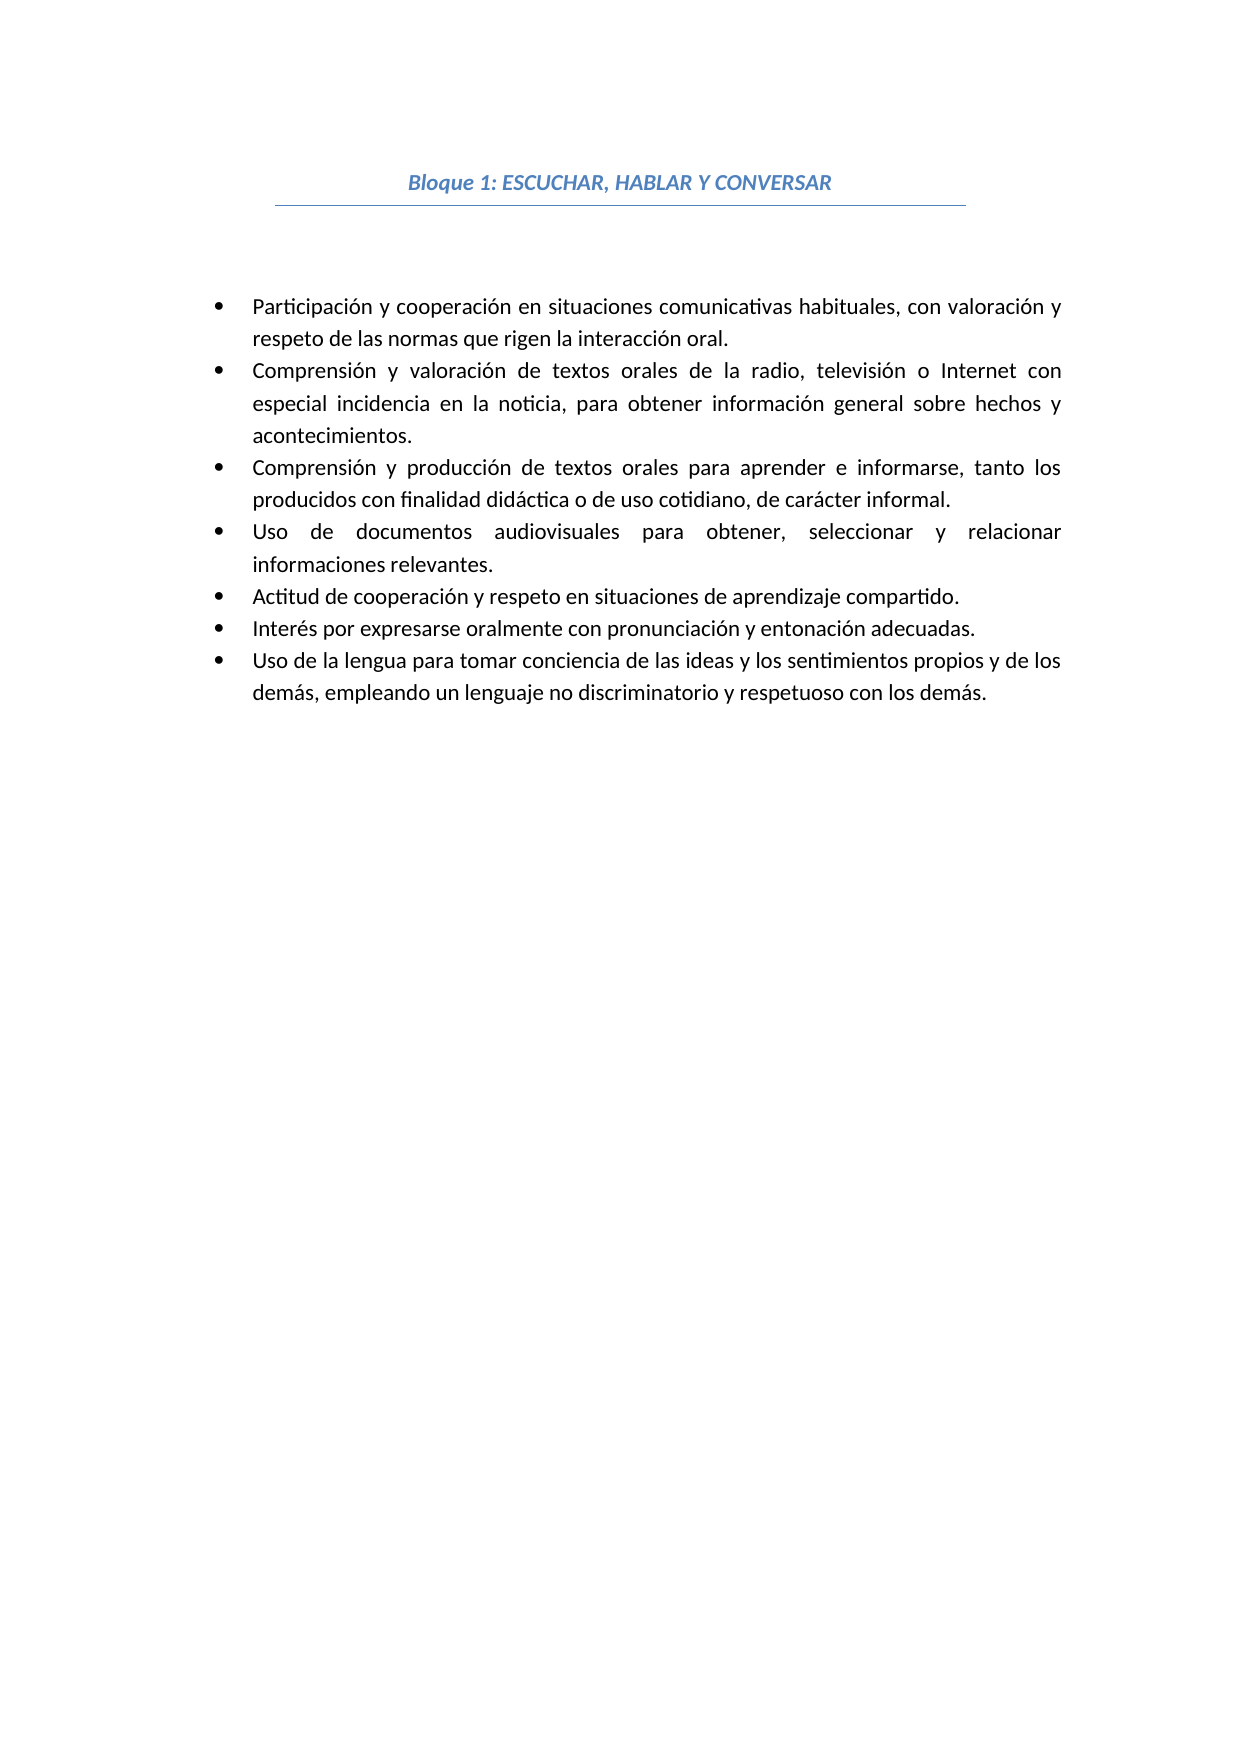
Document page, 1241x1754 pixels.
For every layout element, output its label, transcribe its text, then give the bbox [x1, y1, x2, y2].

list Uso de la lengua para tomar conciencia de las ideas y los sentimientos propios y de los demás, empleando un lenguaje no discriminatorio y respetuoso con los demás. [215, 646, 1063, 706]
list Interés por expresarse oralmente con pronunciación y entonación adecuadas. [215, 614, 1063, 642]
list Uso de documentos audiovisuales para obtener, seleccionar y relacionar informaciones relevantes. [215, 517, 1063, 578]
text Bloque 1: ESCUCHAR, HABLAR Y CONVERSAR [275, 168, 966, 205]
list Participación y cooperación en situaciones comunicativas habituales, con valoración y respeto de las normas que rigen la interacción oral. [215, 292, 1063, 352]
list Actitud de cooperación y respeto en situaciones de aprendizaje compartido. [215, 582, 1063, 610]
list Comprensión y producción de textos orales para aprender e informarse, tanto los producidos con finalidad didáctica o de uso cotidiano, de carácter informal. [215, 453, 1063, 513]
list Comprensión y valoración de textos orales de la radio, televisión o Internet con especial incidencia en la noticia, para obtener información general sobre hechos y acontecimientos. [215, 357, 1063, 449]
